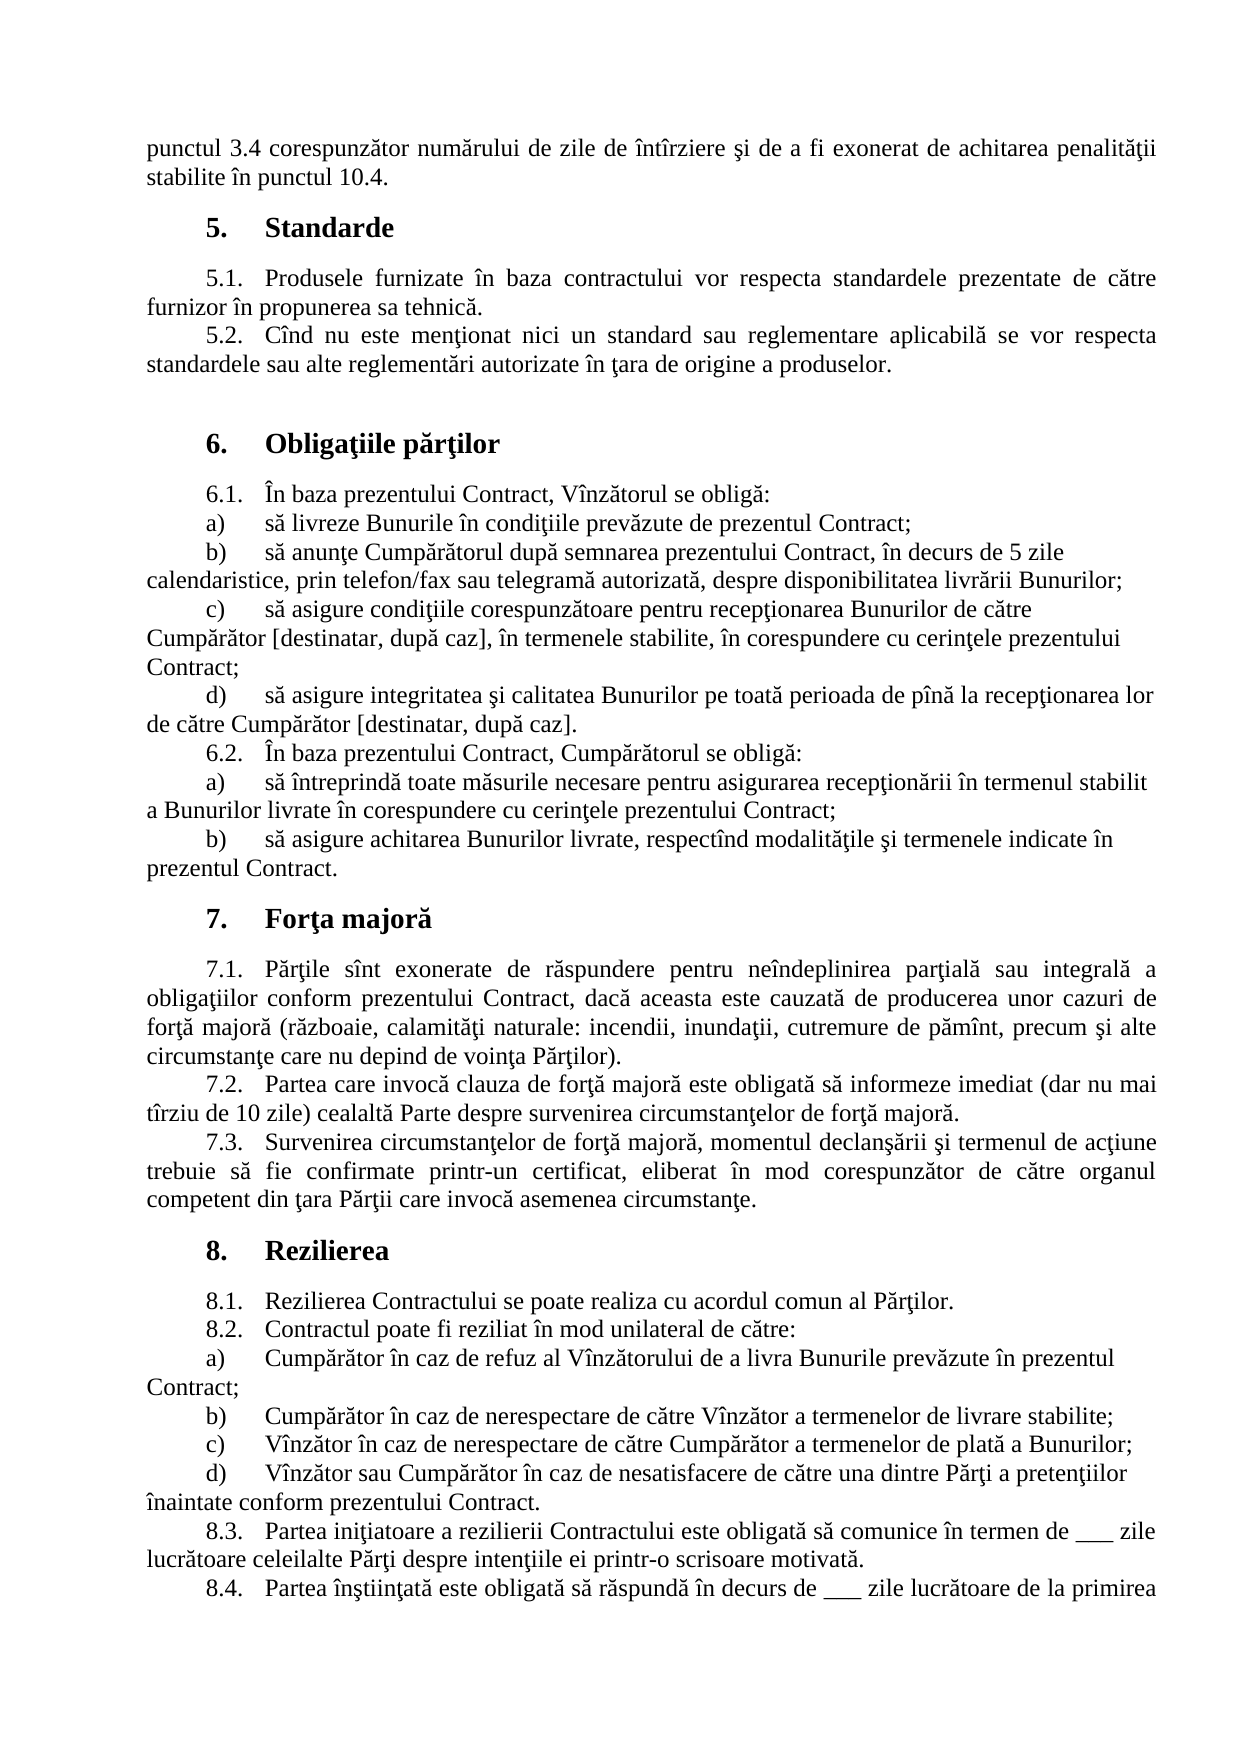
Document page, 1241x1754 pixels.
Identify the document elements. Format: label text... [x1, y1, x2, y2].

table_cell Produsele furnizate în baza contractului vor respecta standardele prezentate de către furnizor în propunerea sa tehnică. Cînd nu este menţionat nici un standard sau reglementare aplicabilă se vor respecta standardele sau alte reglementări autorizate în ţara de origine a produselor. [135, 263, 1169, 407]
table_cell Obligaţiile părţilor [135, 407, 1169, 479]
table_cell Părţile sînt exonerate de răspundere pentru neîndeplinirea parţială sau integrală a obligaţiilor conform prezentului Contract, dacă aceasta este cauzată de producerea unor cazuri de forţă majoră (războaie, calamităţi naturale: incendii, inundaţii, cutremure de pămînt, precum şi alte circumstanţe care nu depind de voinţa Părţilor). Partea care invocă clauza de forţă majoră este obligată să informeze imediat (dar nu mai tîrziu de 10 zile) cealaltă Parte despre survenirea circumstanţelor de forţă majoră. Survenirea circumstanţelor de forţă majoră, momentul declanşării şi termenul de acţiune trebuie să fie confirmate printr-un certificat, eliberat în mod corespunzător de către organul competent din ţara Părţii care invocă asemenea circumstanţe. [135, 955, 1169, 1213]
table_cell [135, 1286, 1169, 1602]
table_cell Standarde [135, 190, 1169, 263]
table_cell Rezilierea [135, 1213, 1169, 1286]
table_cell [135, 133, 1169, 190]
table_cell Forţa majoră [135, 882, 1169, 954]
table_cell În baza prezentului Contract, Vînzătorul se obligă: să livreze Bunurile în condiţiile prevăzute de prezentul Contract; să anunţe Cumpărătorul după semnarea prezentului Contract, în decurs de 5 zile calendaristice, prin telefon/fax sau telegramă autorizată, despre disponibilitatea livrării Bunurilor; să asigure condiţiile corespunzătoare pentru recepţionarea Bunurilor de către Cumpărător [destinatar, după caz], în termenele stabilite, în corespundere cu cerinţele prezentului Contract; să asigure integritatea şi calitatea Bunurilor pe toată perioada de pînă la recepţionarea lor de către Cumpărător [destinatar, după caz]. În baza prezentului Contract, Cumpărătorul se obligă: să întreprindă toate măsurile necesare pentru asigurarea recepţionării în termenul stabilit a Bunurilor livrate în corespundere cu cerinţele prezentului Contract; să asigure achitarea Bunurilor livrate, respectînd modalităţile şi termenele indicate în prezentul Contract. [135, 479, 1169, 882]
